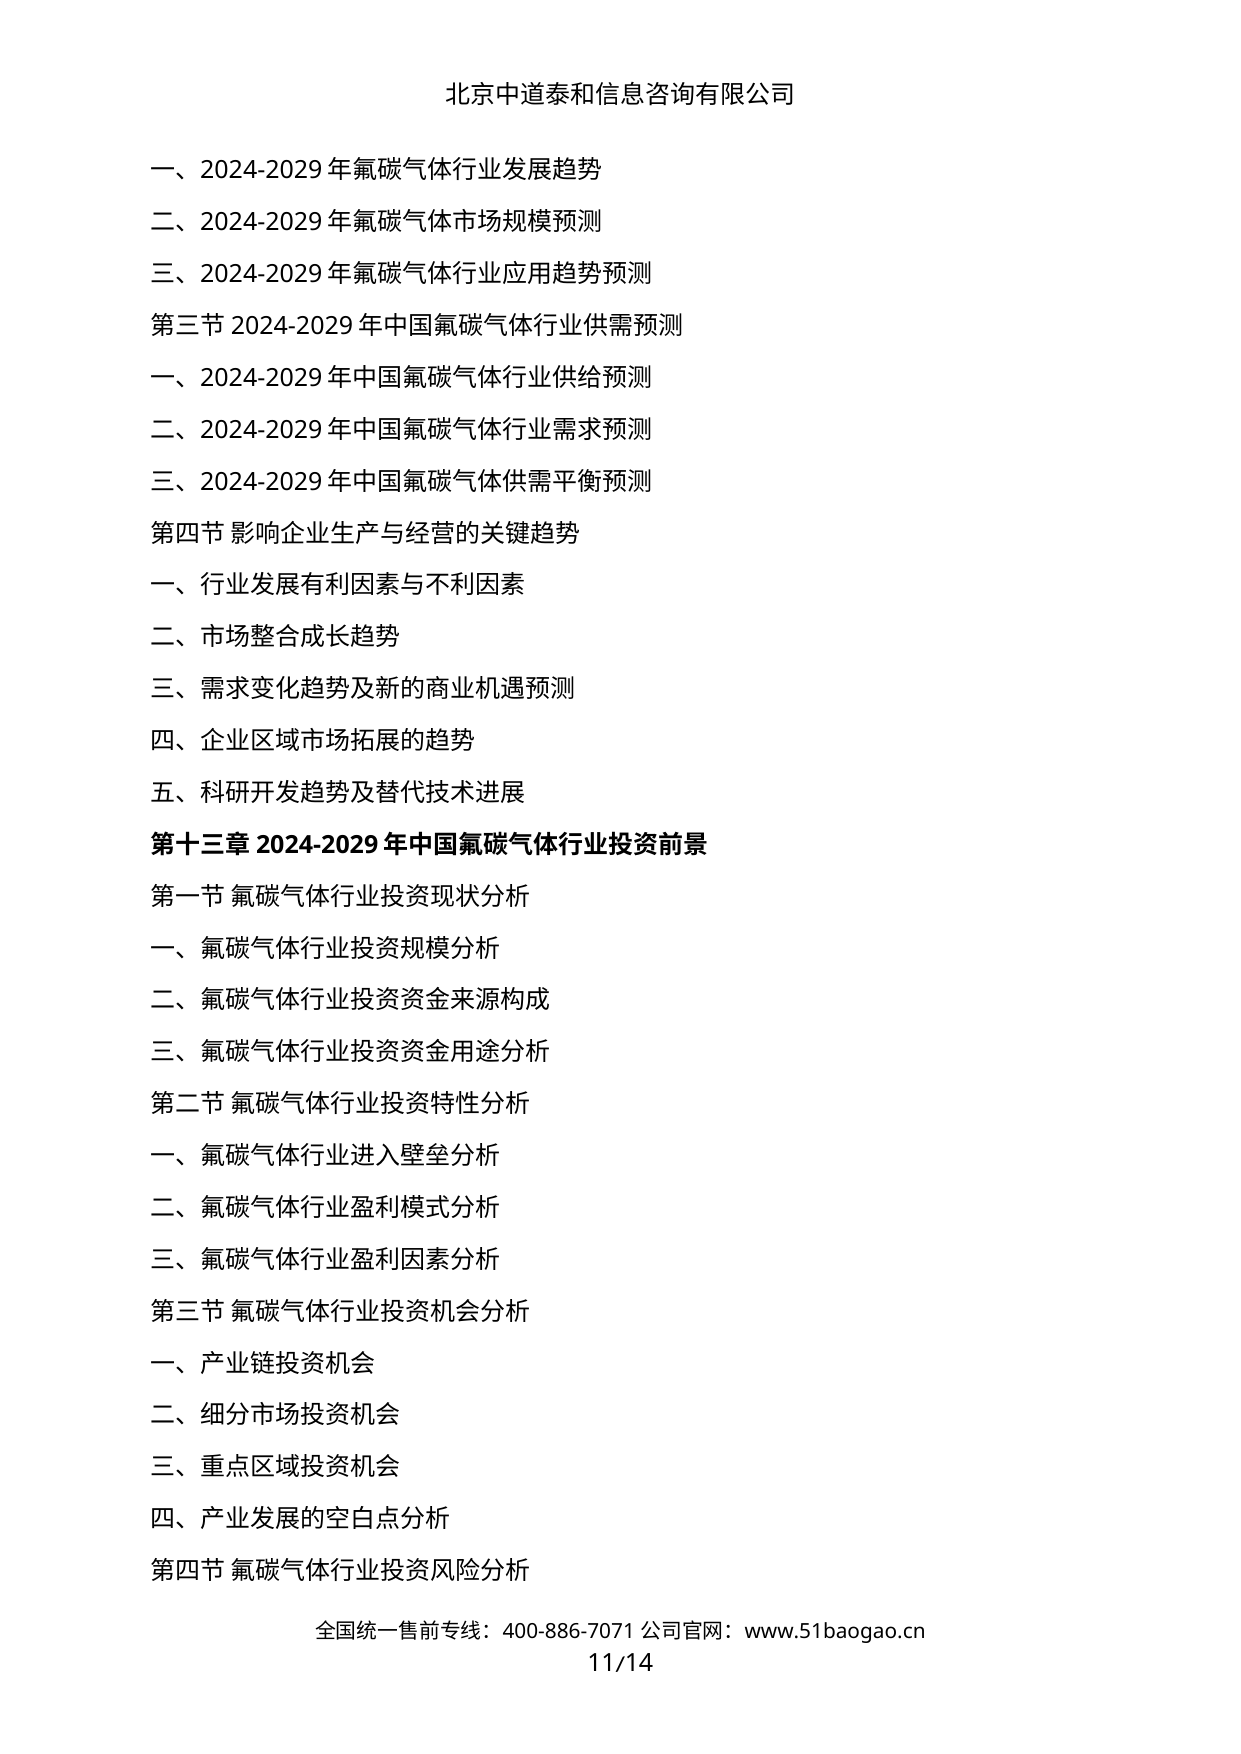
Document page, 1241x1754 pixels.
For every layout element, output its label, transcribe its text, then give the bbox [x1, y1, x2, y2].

text 第四节 影响企业生产与经营的关键趋势 [150, 513, 1090, 549]
text 四、企业区域市场拓展的趋势 [150, 721, 1090, 757]
text 三、需求变化趋势及新的商业机遇预测 [150, 669, 1090, 705]
text 一、行业发展有利因素与不利因素 [150, 565, 1090, 601]
text 第二节 氟碳气体行业投资特性分析 [150, 1084, 1090, 1120]
text 四、产业发展的空白点分析 [150, 1499, 1090, 1535]
text 三、2024-2029年氟碳气体行业应用趋势预测 [150, 254, 1090, 290]
text 一、2024-2029年氟碳气体行业发展趋势 [150, 150, 1090, 186]
text 第四节 氟碳气体行业投资风险分析 [150, 1551, 1090, 1587]
text 第一节 氟碳气体行业投资现状分析 [150, 876, 1090, 912]
text 五、科研开发趋势及替代技术进展 [150, 772, 1090, 809]
text 一、2024-2029年中国氟碳气体行业供给预测 [150, 357, 1090, 394]
text 二、2024-2029年氟碳气体市场规模预测 [150, 202, 1090, 238]
text 二、氟碳气体行业投资资金来源构成 [150, 980, 1090, 1016]
text 三、氟碳气体行业盈利因素分析 [150, 1239, 1090, 1276]
text 第十三章 2024-2029年中国氟碳气体行业投资前景 [150, 824, 1090, 861]
text 三、氟碳气体行业投资资金用途分析 [150, 1032, 1090, 1068]
text 二、细分市场投资机会 [150, 1395, 1090, 1431]
text 一、氟碳气体行业投资规模分析 [150, 928, 1090, 964]
text 一、氟碳气体行业进入壁垒分析 [150, 1136, 1090, 1172]
text 第三节 2024-2029年中国氟碳气体行业供需预测 [150, 306, 1090, 342]
text 第三节 氟碳气体行业投资机会分析 [150, 1291, 1090, 1327]
text 二、氟碳气体行业盈利模式分析 [150, 1187, 1090, 1224]
text 二、2024-2029年中国氟碳气体行业需求预测 [150, 409, 1090, 446]
text 三、2024-2029年中国氟碳气体供需平衡预测 [150, 461, 1090, 497]
text 一、产业链投资机会 [150, 1343, 1090, 1379]
text 二、市场整合成长趋势 [150, 617, 1090, 653]
text 三、重点区域投资机会 [150, 1447, 1090, 1483]
